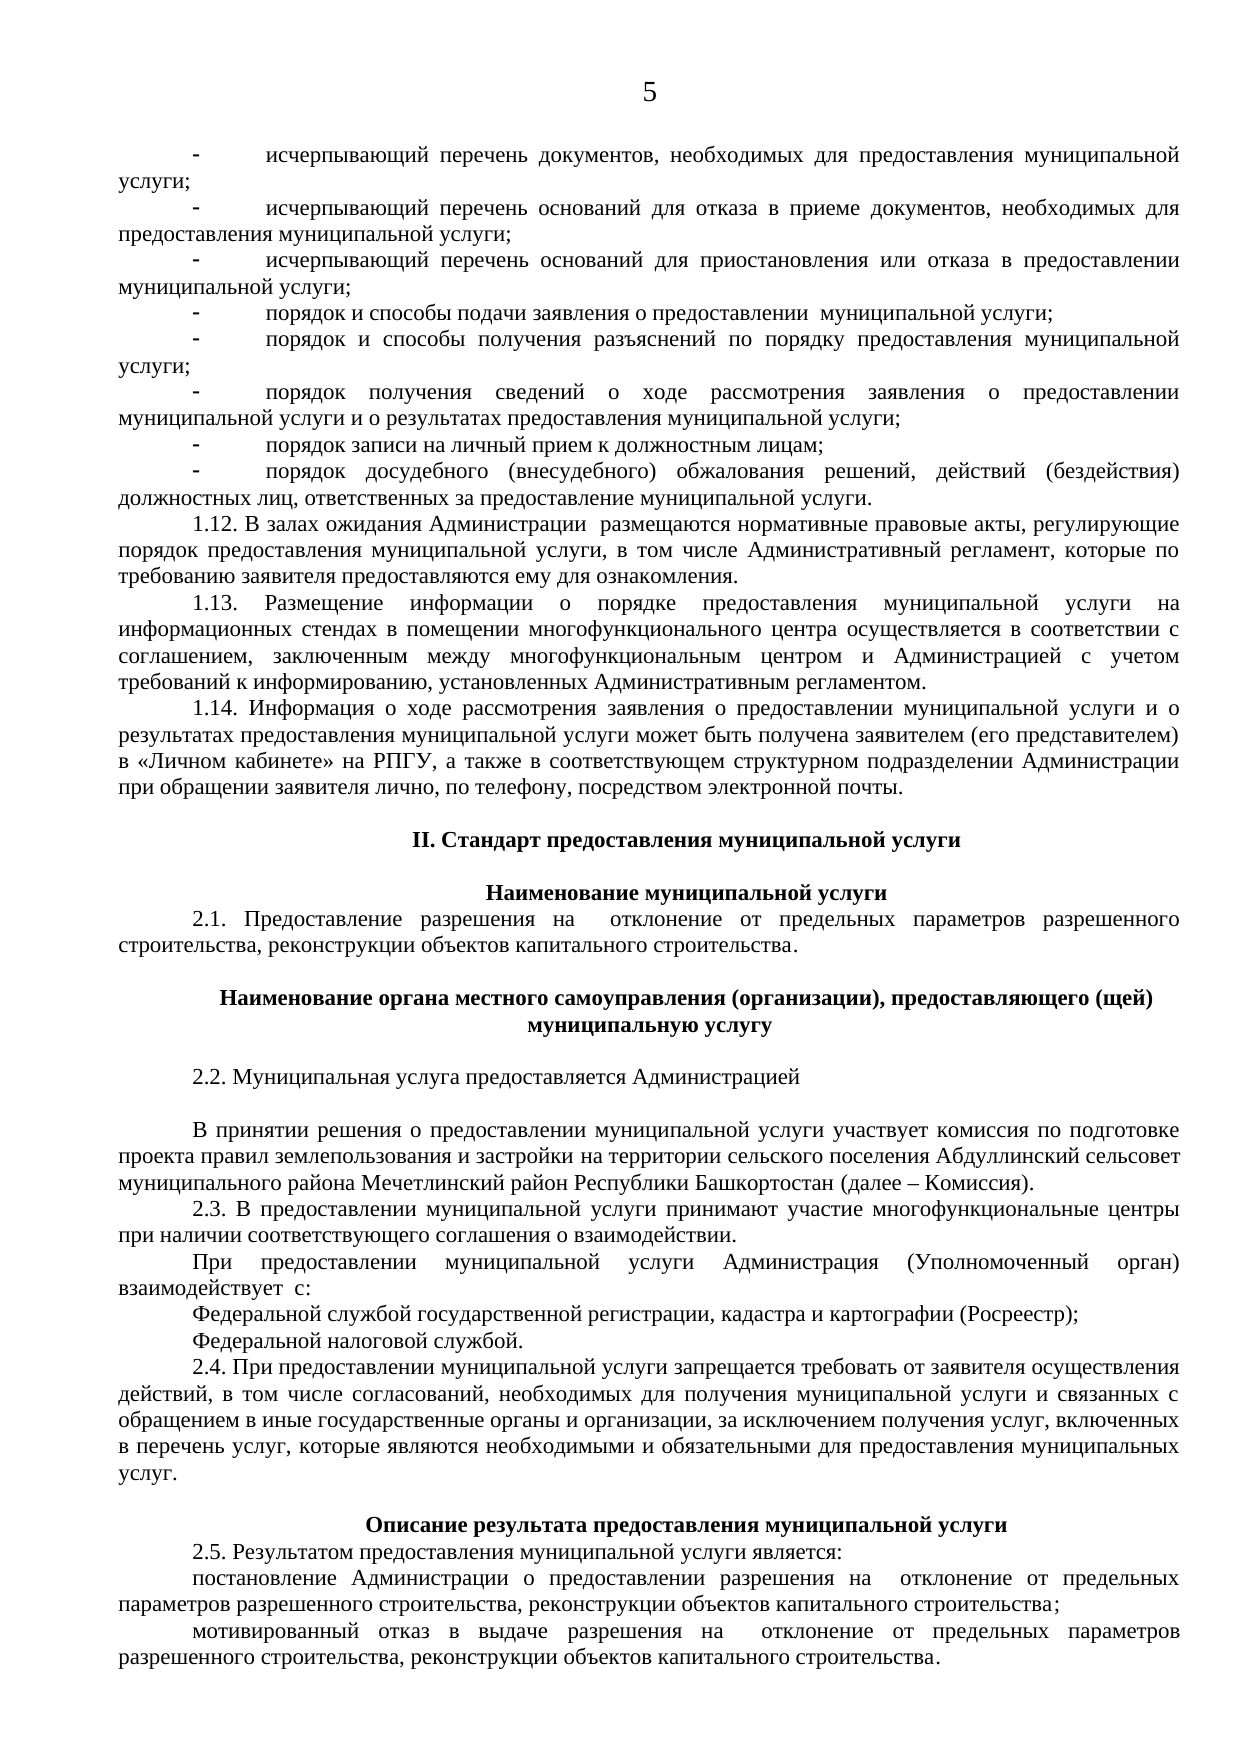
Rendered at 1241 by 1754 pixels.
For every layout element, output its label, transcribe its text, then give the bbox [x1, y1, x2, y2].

list исчерпывающий перечень оснований для отказа в приеме документов, необходимых для предоставления муниципальной услуги; [118, 194, 1181, 246]
list порядок досудебного (внесудебного) обжалования решений, действий (бездействия) должностных лиц, ответственных за предоставление муниципальной услуги. [118, 457, 1181, 510]
text При предоставлении муниципальной услуги Администрация (Уполномоченный орган) взаимодействует с: [118, 1248, 1181, 1301]
text В принятии решения о предоставлении муниципальной услуги участвует комиссия по подготовке проекта правил землепользования и застройки на территории сельского поселения Абдуллинский сельсовет муниципального района Мечетлинский район Республики Башкортостан (далее – Комиссия). [118, 1116, 1181, 1195]
text Федеральной налоговой службой. [118, 1327, 1181, 1353]
list исчерпывающий перечень документов, необходимых для предоставления муниципальной услуги; [118, 141, 1181, 194]
text II. Стандарт предоставления муниципальной услуги [118, 826, 1181, 852]
text 2.2. Муниципальная услуга предоставляется Администрацией [118, 1063, 1181, 1090]
list порядок и способы получения разъяснений по порядку предоставления муниципальной услуги; [118, 325, 1181, 378]
list исчерпывающий перечень оснований для приостановления или отказа в предоставлении муниципальной услуги; [118, 246, 1181, 299]
text мотивированный отказ в выдаче разрешения на отклонение от предельных параметров разрешенного строительства, реконструкции объектов капитального строительства. [118, 1617, 1181, 1669]
list порядок получения сведений о ходе рассмотрения заявления о предоставлении муниципальной услуги и о результатах предоставления муниципальной услуги; [118, 378, 1181, 431]
text 2.4. При предоставлении муниципальной услуги запрещается требовать от заявителя осуществления действий, в том числе согласований, необходимых для получения муниципальной услуги и связанных с обращением в иные государственные органы и организации, за исключением получения услуг, включенных в перечень услуг, которые являются необходимыми и обязательными для предоставления муниципальных услуг. [118, 1353, 1181, 1485]
text 1.13. Размещение информации о порядке предоставления муниципальной услуги на информационных стендах в помещении многофункционального центра осуществляется в соответствии с соглашением, заключенным между многофункциональным центром и Администрацией с учетом требований к информированию, установленных Административным регламентом. [118, 589, 1181, 694]
text 1.14. Информация о ходе рассмотрения заявления о предоставлении муниципальной услуги и о результатах предоставления муниципальной услуги может быть получена заявителем (его представителем) в «Личном кабинете» на РПГУ, а также в соответствующем структурном подразделении Администрации при обращении заявителя лично, по телефону, посредством электронной почты. [118, 694, 1181, 800]
text 2.3. В предоставлении муниципальной услуги принимают участие многофункциональные центры при наличии соответствующего соглашения о взаимодействии. [118, 1195, 1181, 1248]
text Федеральной службой государственной регистрации, кадастра и картографии (Росреестр); [118, 1301, 1181, 1327]
text Наименование органа местного самоуправления (организации), предоставляющего (щей) муниципальную услугу [118, 984, 1181, 1037]
text постановление Администрации о предоставлении разрешения на отклонение от предельных параметров разрешенного строительства, реконструкции объектов капитального строительства; [118, 1564, 1181, 1617]
list порядок и способы подачи заявления о предоставлении муниципальной услуги; [118, 299, 1181, 325]
text Наименование муниципальной услуги [118, 879, 1181, 905]
text 1.12. В залах ожидания Администрации размещаются нормативные правовые акты, регулирующие порядок предоставления муниципальной услуги, в том числе Административный регламент, которые по требованию заявителя предоставляются ему для ознакомления. [118, 510, 1181, 589]
text Описание результата предоставления муниципальной услуги [118, 1511, 1181, 1538]
text 2.1. Предоставление разрешения на отклонение от предельных параметров разрешенного строительства, реконструкции объектов капитального строительства. [118, 905, 1181, 958]
text 2.5. Результатом предоставления муниципальной услуги является: [118, 1538, 1181, 1564]
list порядок записи на личный прием к должностным лицам; [118, 431, 1181, 457]
